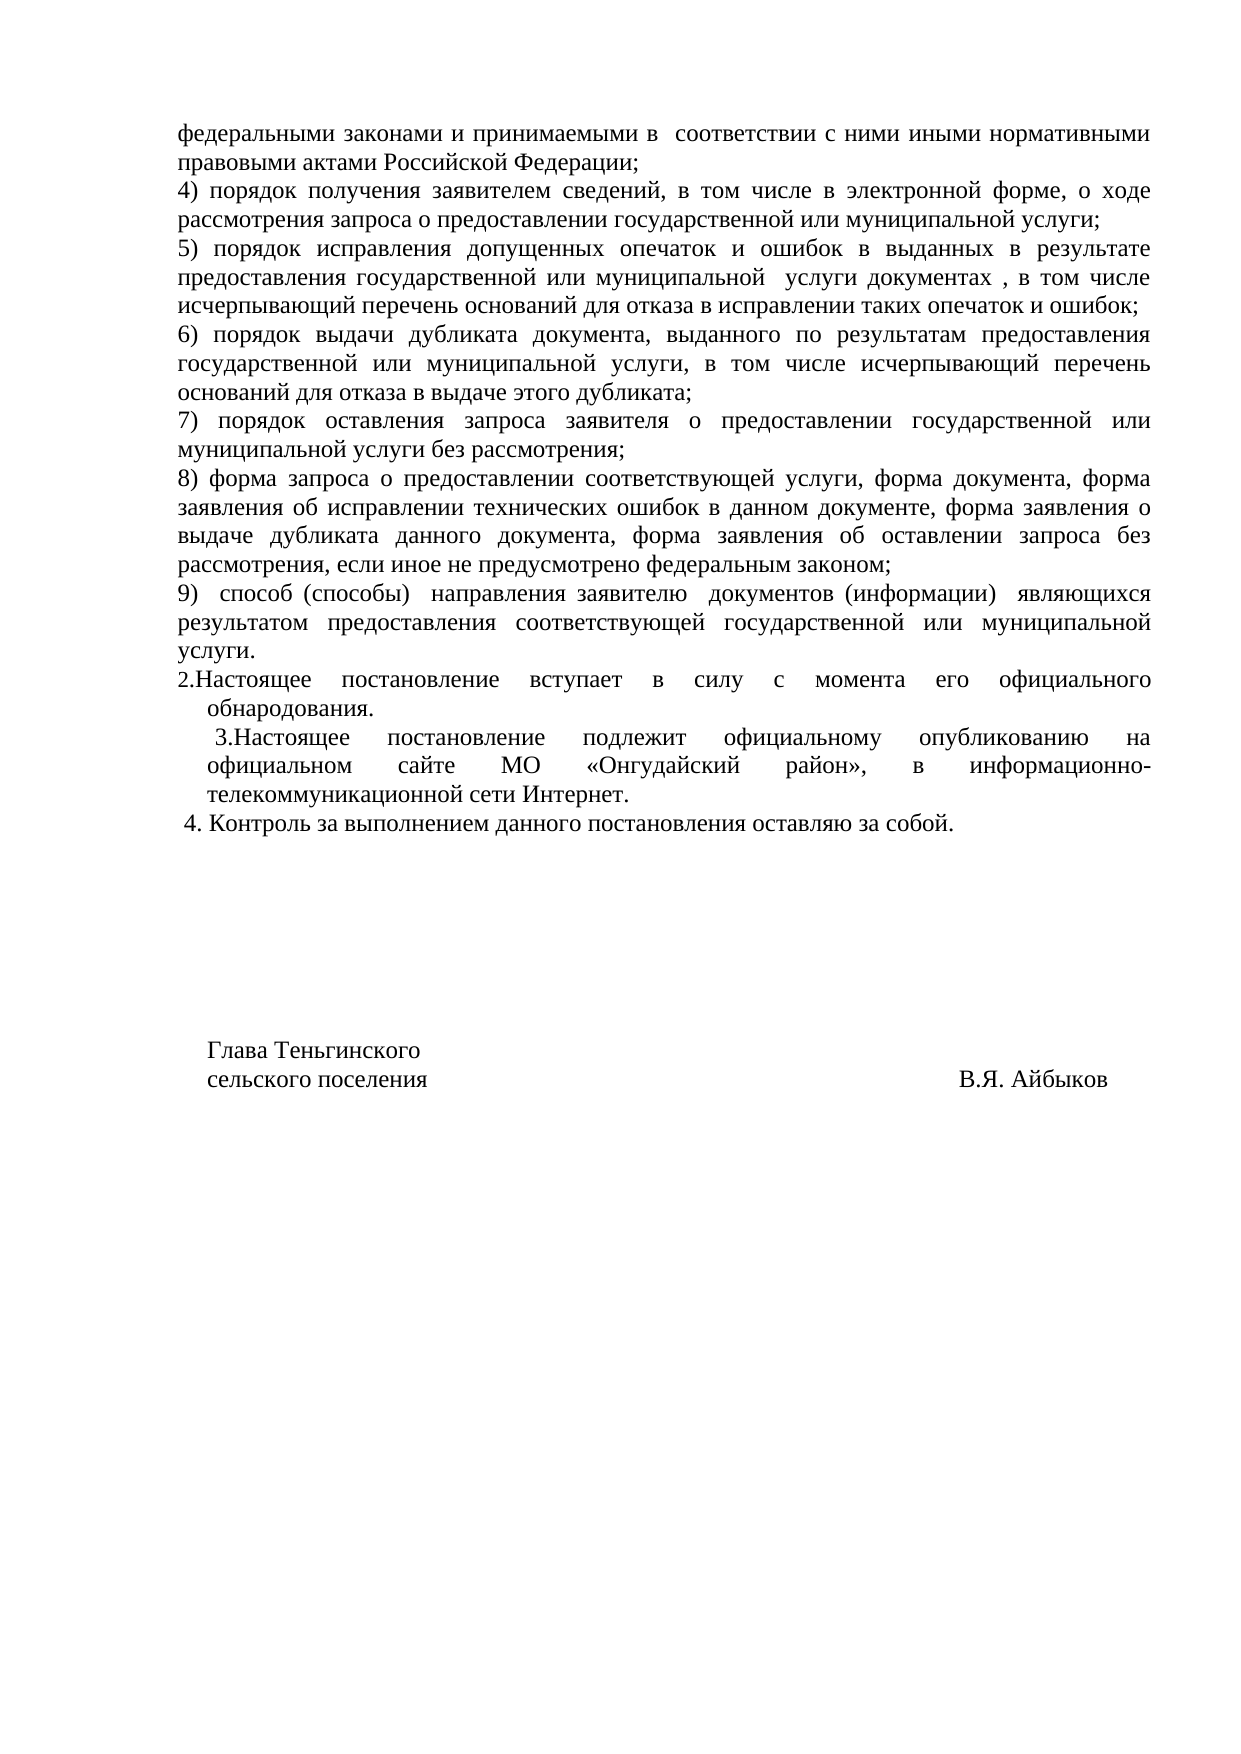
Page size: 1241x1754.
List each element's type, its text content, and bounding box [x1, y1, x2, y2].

text 5) порядок исправления допущенных опечаток и ошибок в выданных в результате предоставления государственной или муниципальной услуги документах , в том числе исчерпывающий перечень оснований для отказа в исправлении таких опечаток и ошибок; [177, 233, 1152, 319]
text сельского поселения В.Я. Айбыков [207, 1064, 1152, 1092]
text Глава Теньгинского [207, 1035, 1152, 1064]
text 7) порядок оставления запроса заявителя о предоставлении государственной или муниципальной услуги без рассмотрения; [177, 406, 1152, 463]
text 4) порядок получения заявителем сведений, в том числе в электронной форме, о ходе рассмотрения запроса о предоставлении государственной или муниципальной услуги; [177, 176, 1152, 233]
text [177, 118, 1152, 176]
text 4. Контроль за выполнением данного постановления оставляю за собой. [177, 808, 1152, 837]
text 8) форма запроса о предоставлении соответствующей услуги, форма документа, форма заявления об исправлении технических ошибок в данном документе, форма заявления о выдаче дубликата данного документа, форма заявления об оставлении запроса без рассмотрения, если иное не предусмотрено федеральным законом; [177, 463, 1152, 578]
text 9) способ (способы) направления заявителю документов (информации) являющихся результатом предоставления соответствующей государственной или муниципальной услуги. [177, 578, 1152, 664]
text 3.Настоящее постановление подлежит официальному опубликованию на официальном сайте МО «Онгудайский район», в информационно-телекоммуникационной сети Интернет. [177, 722, 1152, 808]
text 2.Настоящее постановление вступает в силу с момента его официального обнародования. [177, 664, 1152, 722]
text 6) порядок выдачи дубликата документа, выданного по результатам предоставления государственной или муниципальной услуги, в том числе исчерпывающий перечень оснований для отказа в выдаче этого дубликата; [177, 319, 1152, 406]
